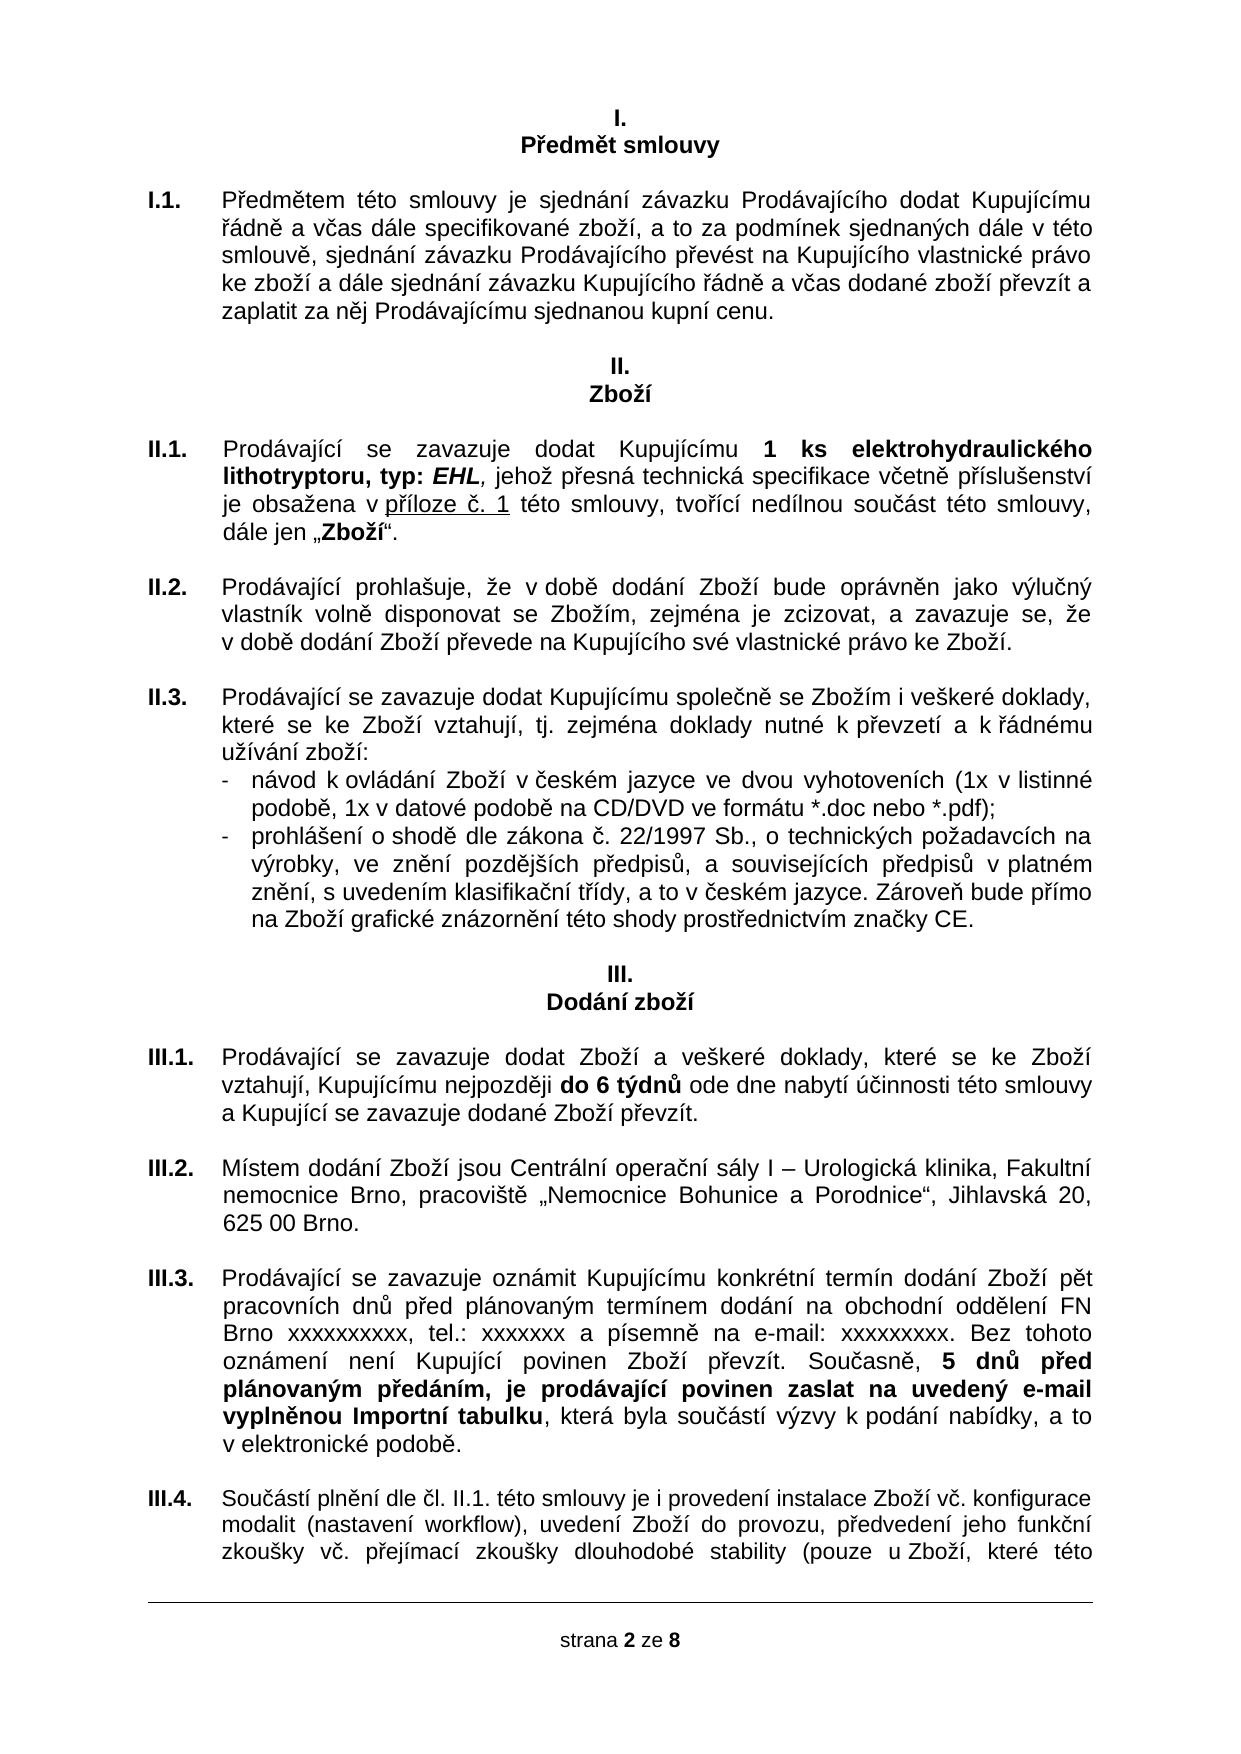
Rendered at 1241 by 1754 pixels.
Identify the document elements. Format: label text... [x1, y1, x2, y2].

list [148, 1485, 1093, 1564]
list Prodávající se zavazuje dodat Kupujícímu 1 ks elektrohydraulického lithotryptoru, typ: EHL, jehož přesná technická specifikace včetně příslušenství je obsažena v příloze č. 1 této smlouvy, tvořící nedílnou součást této smlouvy, dále jen „Zboží“. [148, 435, 1093, 545]
text Dodání zboží [148, 988, 1093, 1016]
list Místem dodání Zboží jsou Centrální operační sály I – Urologická klinika, Fakultní nemocnice Brno, pracoviště „Nemocnice Bohunice a Porodnice“, Jihlavská 20, 625 00 Brno. [148, 1154, 1093, 1236]
list prohlášení o shodě dle zákona č. 22/1997 Sb., o technických požadavcích na výrobky, ve znění pozdějších předpisů, a souvisejících předpisů v platném znění, s uvedením klasifikační třídy, a to v českém jazyce. Zároveň bude přímo na Zboží grafické znázornění této shody prostřednictvím značky CE. [221, 822, 1093, 933]
text II. [148, 352, 1093, 379]
text III. [148, 960, 1093, 988]
list Předmětem této smlouvy je sjednání závazku Prodávajícího dodat Kupujícímu řádně a včas dále specifikované zboží, a to za podmínek sjednaných dále v této smlouvě, sjednání závazku Prodávajícího převést na Kupujícího vlastnické právo ke zboží a dále sjednání závazku Kupujícího řádně a včas dodané zboží převzít a zaplatit za něj Prodávajícímu sjednanou kupní cenu. [148, 186, 1093, 324]
text Předmět smlouvy [148, 131, 1093, 159]
list Prodávající prohlašuje, že v době dodání Zboží bude oprávněn jako výlučný vlastník volně disponovat se Zbožím, zejména je zcizovat, a zavazuje se, že v době dodání Zboží převede na Kupujícího své vlastnické právo ke Zboží. [148, 573, 1093, 656]
list Prodávající se zavazuje dodat Zboží a veškeré doklady, které se ke Zboží vztahují, Kupujícímu nejpozději do 6 týdnů ode dne nabytí účinnosti této smlouvy a Kupující se zavazuje dodané Zboží převzít. [148, 1043, 1093, 1126]
list návod k ovládání Zboží v českém jazyce ve dvou vyhotoveních (1x v listinné podobě, 1x v datové podobě na CD/DVD ve formátu *.doc nebo *.pdf); [221, 766, 1093, 822]
text I. [148, 103, 1093, 131]
text Zboží [148, 379, 1093, 407]
list Prodávající se zavazuje dodat Kupujícímu společně se Zbožím i veškeré doklady, které se ke Zboží vztahují, tj. zejména doklady nutné k převzetí a k řádnému užívání zboží: [148, 683, 1093, 766]
list Prodávající se zavazuje oznámit Kupujícímu konkrétní termín dodání Zboží pět pracovních dnů před plánovaným termínem dodání na obchodní oddělení FN Brno xxxxxxxxxx, tel.: xxxxxxx a písemně na e-mail: xxxxxxxxx. Bez tohoto oznámení není Kupující povinen Zboží převzít. Současně, 5 dnů před plánovaným předáním, je prodávající povinen zaslat na uvedený e-mail vyplněnou Importní tabulku, která byla součástí výzvy k podání nabídky, a to v elektronické podobě. [148, 1264, 1093, 1457]
